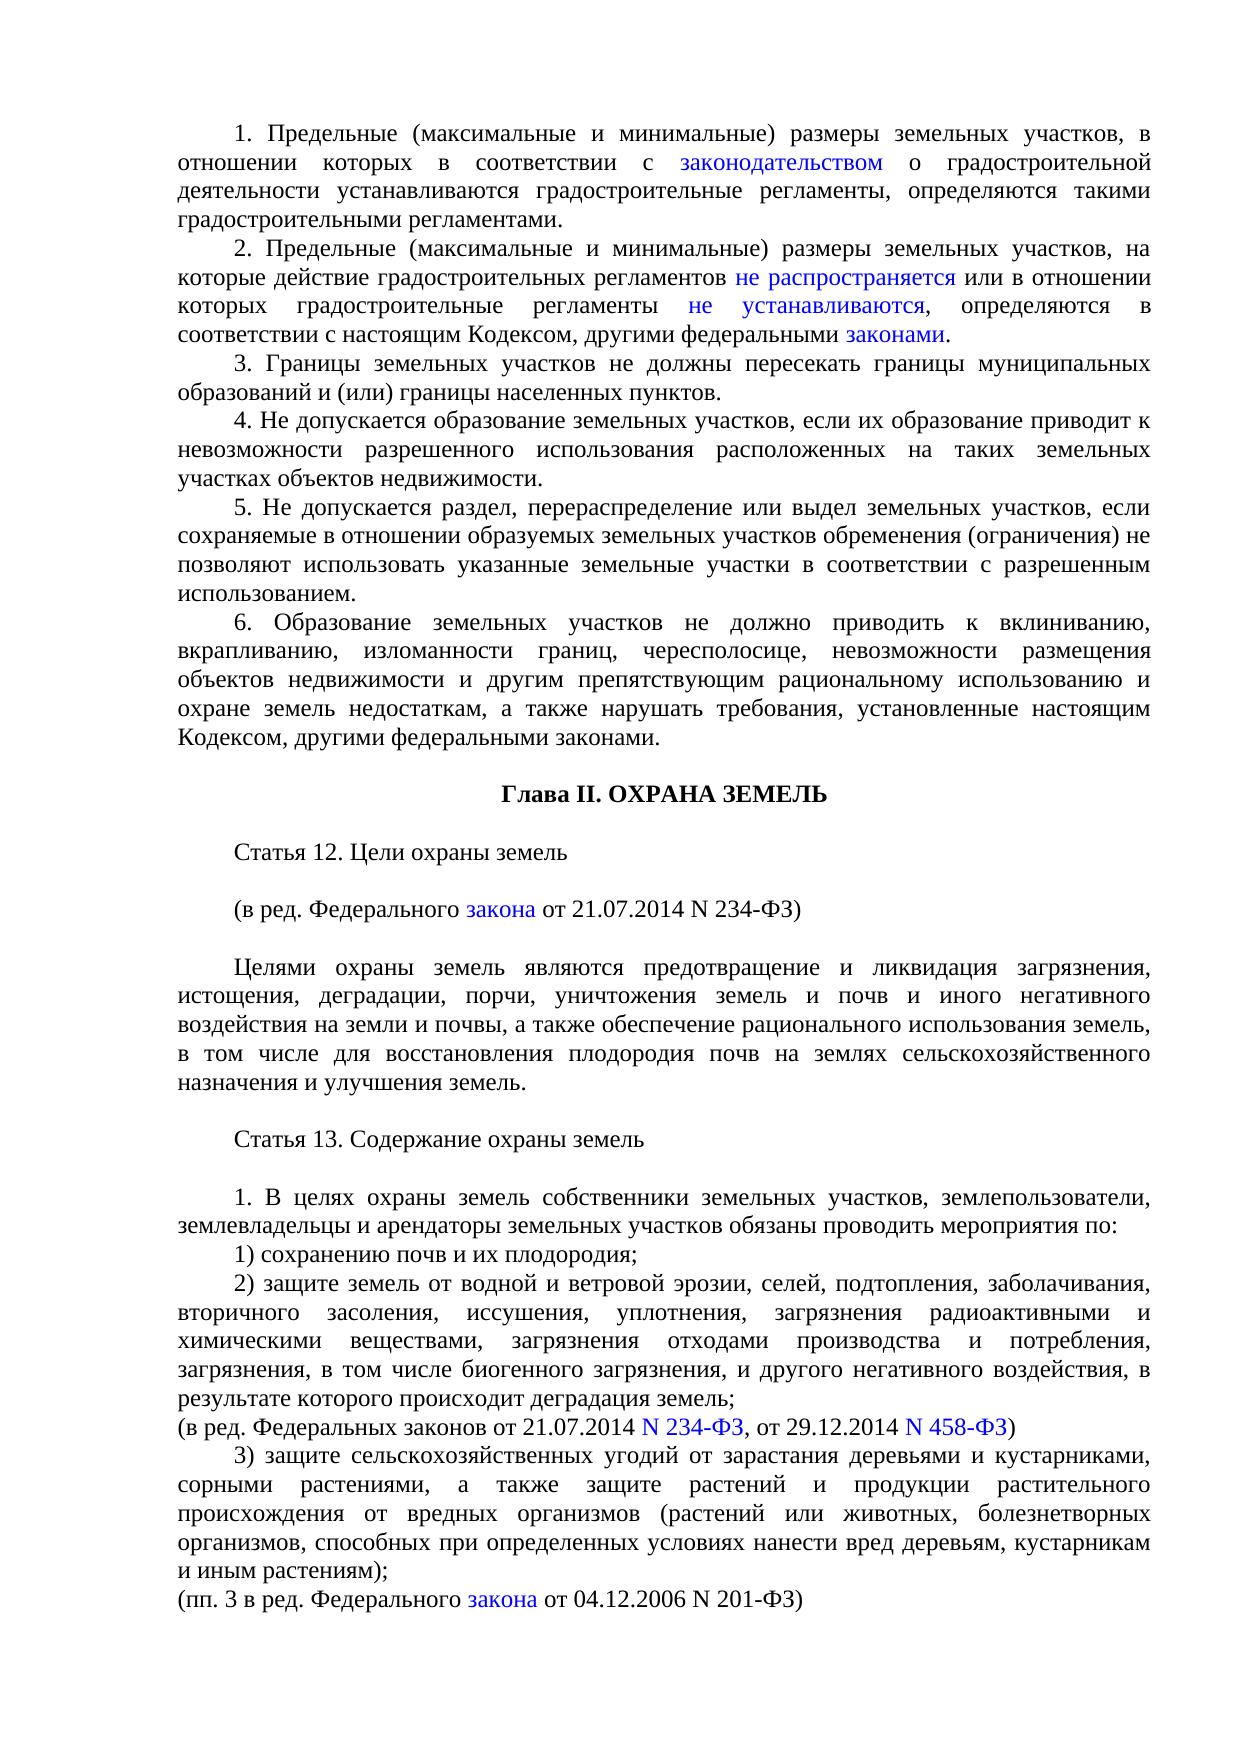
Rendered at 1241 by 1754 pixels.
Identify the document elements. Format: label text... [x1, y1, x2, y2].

text 1. Предельные (максимальные и минимальные) размеры земельных участков, в отношении которых в соответствии с законодательством о градостроительной деятельности устанавливаются градостроительные регламенты, определяются такими градостроительными регламентами. [177, 118, 1152, 233]
text 3. Границы земельных участков не должны пересекать границы муниципальных образований и (или) границы населенных пунктов. [177, 348, 1152, 406]
text Целями охраны земель являются предотвращение и ликвидация загрязнения, истощения, деградации, порчи, уничтожения земель и почв и иного негативного воздействия на земли и почвы, а также обеспечение рационального использования земель, в том числе для восстановления плодородия почв на землях сельскохозяйственного назначения и улучшения земель. [177, 952, 1152, 1096]
text 5. Не допускается раздел, перераспределение или выдел земельных участков, если сохраняемые в отношении образуемых земельных участков обременения (ограничения) не позволяют использовать указанные земельные участки в соответствии с разрешенным использованием. [177, 492, 1152, 607]
text (пп. 3 в ред. Федерального закона от 04.12.2006 N 201-ФЗ) [177, 1584, 1152, 1613]
text Статья 12. Цели охраны земель [177, 837, 1152, 866]
text 2) защите земель от водной и ветровой эрозии, селей, подтопления, заболачивания, вторичного засоления, иссушения, уплотнения, загрязнения радиоактивными и химическими веществами, загрязнения отходами производства и потребления, загрязнения, в том числе биогенного загрязнения, и другого негативного воздействия, в результате которого происходит деградация земель; [177, 1268, 1152, 1412]
text 1. В целях охраны земель собственники земельных участков, землепользователи, землевладельцы и арендаторы земельных участков обязаны проводить мероприятия по: [177, 1182, 1152, 1239]
text 1) сохранению почв и их плодородия; [177, 1239, 1152, 1268]
text (в ред. Федеральных законов от 21.07.2014 N 234-ФЗ, от 29.12.2014 N 458-ФЗ) [177, 1412, 1152, 1441]
text 6. Образование земельных участков не должно приводить к вклиниванию, вкрапливанию, изломанности границ, чересполосице, невозможности размещения объектов недвижимости и другим препятствующим рациональному использованию и охране земель недостаткам, а также нарушать требования, установленные настоящим Кодексом, другими федеральными законами. [177, 607, 1152, 751]
text (в ред. Федерального закона от 21.07.2014 N 234-ФЗ) [177, 894, 1152, 923]
text Статья 13. Содержание охраны земель [177, 1124, 1152, 1153]
text 4. Не допускается образование земельных участков, если их образование приводит к невозможности разрешенного использования расположенных на таких земельных участках объектов недвижимости. [177, 406, 1152, 492]
text 3) защите сельскохозяйственных угодий от зарастания деревьями и кустарниками, сорными растениями, а также защите растений и продукции растительного происхождения от вредных организмов (растений или животных, болезнетворных организмов, способных при определенных условиях нанести вред деревьям, кустарникам и иным растениям); [177, 1441, 1152, 1584]
text Глава II. ОХРАНА ЗЕМЕЛЬ [177, 779, 1152, 808]
text 2. Предельные (максимальные и минимальные) размеры земельных участков, на которые действие градостроительных регламентов не распространяется или в отношении которых градостроительные регламенты не устанавливаются, определяются в соответствии с настоящим Кодексом, другими федеральными законами. [177, 233, 1152, 348]
